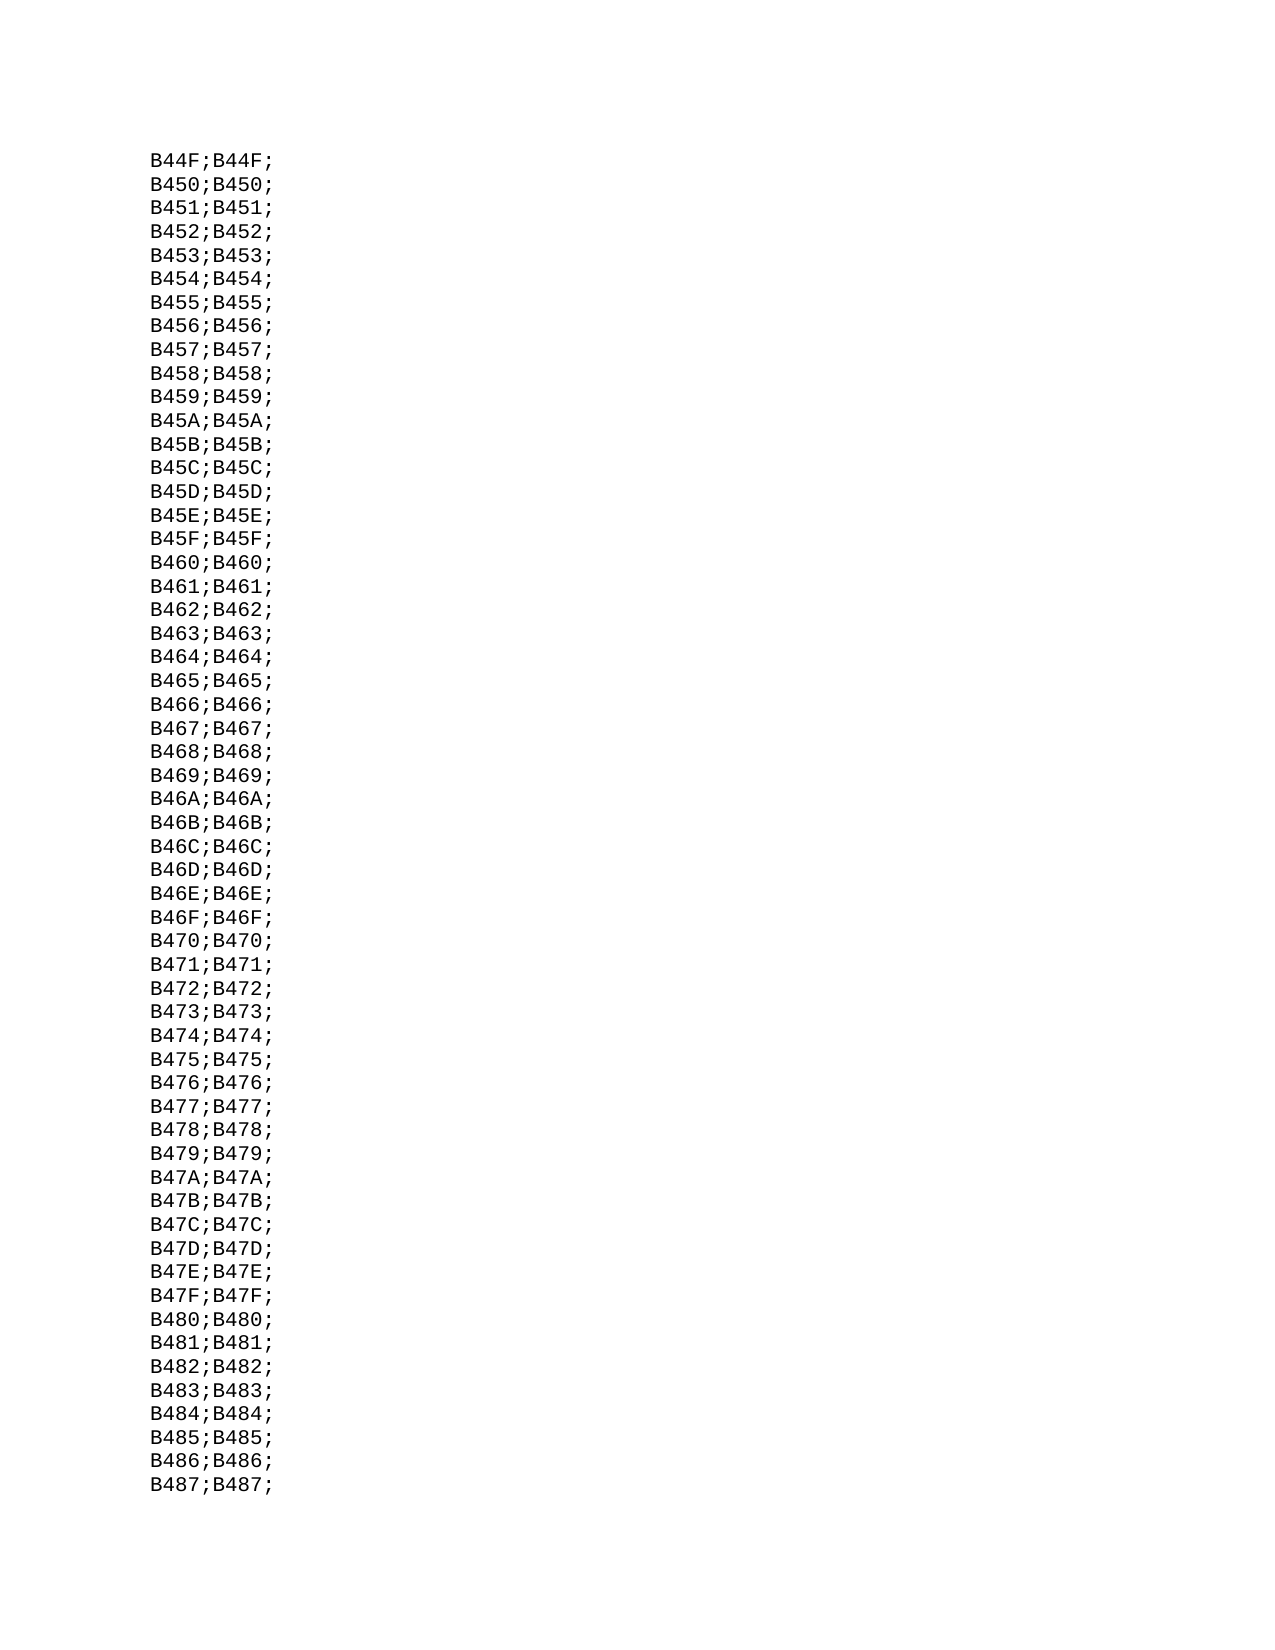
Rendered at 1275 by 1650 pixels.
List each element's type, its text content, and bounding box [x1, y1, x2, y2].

text B452;B452; [150, 221, 1125, 244]
text B47D;B47D; [150, 1238, 1125, 1261]
text B46E;B46E; [150, 883, 1125, 907]
text B457;B457; [150, 339, 1125, 363]
text B471;B471; [150, 954, 1125, 978]
text B483;B483; [150, 1379, 1125, 1403]
text B45A;B45A; [150, 410, 1125, 434]
text B451;B451; [150, 197, 1125, 221]
text B466;B466; [150, 694, 1125, 717]
text B476;B476; [150, 1072, 1125, 1096]
text B470;B470; [150, 930, 1125, 954]
text B468;B468; [150, 741, 1125, 765]
text B480;B480; [150, 1309, 1125, 1332]
text B47E;B47E; [150, 1261, 1125, 1285]
text B450;B450; [150, 174, 1125, 197]
text B45E;B45E; [150, 505, 1125, 528]
text B486;B486; [150, 1451, 1125, 1474]
text B45C;B45C; [150, 457, 1125, 481]
text B473;B473; [150, 1001, 1125, 1025]
text B472;B472; [150, 978, 1125, 1001]
text B453;B453; [150, 244, 1125, 268]
text B45D;B45D; [150, 481, 1125, 505]
text B478;B478; [150, 1119, 1125, 1143]
text B463;B463; [150, 623, 1125, 647]
text B46B;B46B; [150, 812, 1125, 836]
text B47C;B47C; [150, 1214, 1125, 1238]
text B47F;B47F; [150, 1285, 1125, 1309]
text B45B;B45B; [150, 434, 1125, 457]
text B459;B459; [150, 386, 1125, 410]
text B465;B465; [150, 670, 1125, 694]
text B461;B461; [150, 576, 1125, 599]
text B46C;B46C; [150, 836, 1125, 859]
text B47B;B47B; [150, 1190, 1125, 1214]
text B462;B462; [150, 599, 1125, 623]
text B484;B484; [150, 1403, 1125, 1427]
text B464;B464; [150, 647, 1125, 670]
text B458;B458; [150, 363, 1125, 386]
text B46D;B46D; [150, 859, 1125, 883]
text B469;B469; [150, 765, 1125, 788]
text B479;B479; [150, 1143, 1125, 1167]
text B477;B477; [150, 1096, 1125, 1119]
text B44F;B44F; [150, 150, 1125, 174]
text B474;B474; [150, 1025, 1125, 1048]
text B455;B455; [150, 292, 1125, 316]
text B475;B475; [150, 1048, 1125, 1072]
text B454;B454; [150, 268, 1125, 292]
text B487;B487; [150, 1474, 1125, 1498]
text B460;B460; [150, 552, 1125, 576]
text B467;B467; [150, 717, 1125, 741]
text B481;B481; [150, 1332, 1125, 1356]
text B485;B485; [150, 1427, 1125, 1451]
text B46A;B46A; [150, 788, 1125, 812]
text B46F;B46F; [150, 907, 1125, 930]
text B482;B482; [150, 1356, 1125, 1379]
text B456;B456; [150, 316, 1125, 339]
text B47A;B47A; [150, 1167, 1125, 1190]
text B45F;B45F; [150, 528, 1125, 552]
